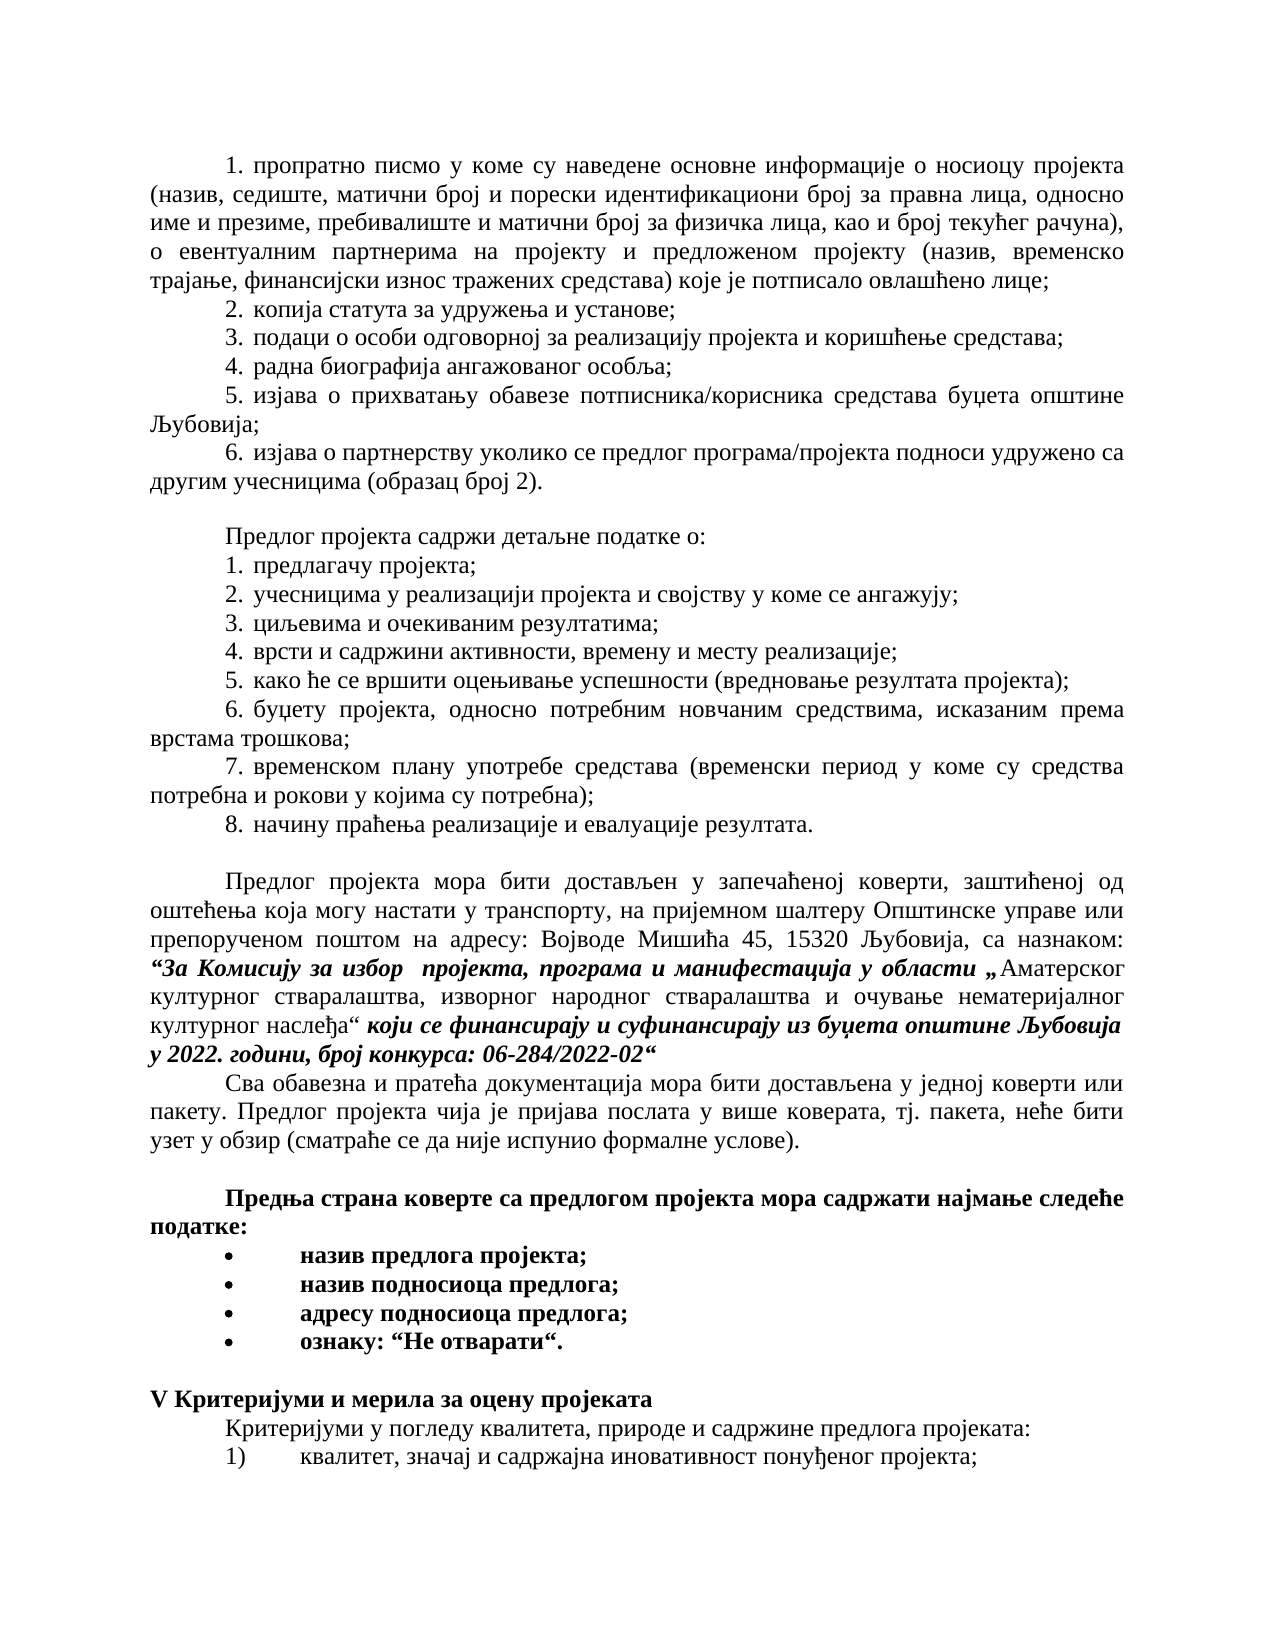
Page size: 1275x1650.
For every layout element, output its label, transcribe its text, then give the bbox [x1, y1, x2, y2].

text Предња страна коверте са предлогом пројекта мора садржати најмање следеће податке: [150, 1183, 1125, 1240]
list како ће се вршити оцењивање успешности (вредновање резултата пројекта); [150, 665, 1125, 694]
list назив предлога пројекта; [150, 1240, 1125, 1269]
list назив подносиоца предлога; [150, 1269, 1125, 1298]
list копија статута за удружења и установе; [150, 294, 1125, 322]
list временском плану употребе средстава (временски период у коме су средства потребна и рокови у којима су потребна); [150, 751, 1125, 809]
list изјава о партнерству уколико се предлог програма/пројекта подноси удружено са другим учесницима (образац број 2). [150, 437, 1125, 495]
list циљевима и очекиваним резултатима; [150, 608, 1125, 636]
list начину праћења реализације и евалуације резултата. [150, 809, 1125, 838]
text Сва обавезна и пратећа документација мора бити достављена у једној коверти или пакету. Предлог пројекта чија је пријава послата у више коверата, тј. пакета, неће бити узет у обзир (сматраће се да није испунио формалне услове). [150, 1068, 1125, 1154]
text Предлог пројекта мора бити достављен у запечаћеној коверти, заштићеној од оштећења која могу настати у транспорту, на пријемном шалтеру Општинске управе или препорученом поштом на адресу: Војводе Мишића 45, 15320 Љубовија, са назнаком: “За Комисију за избор пројекта, програма и манифестација у области „Аматерског културног стваралаштва, изворног народног стваралаштва и очување нематеријалног културног наслеђа“ који се финансирају и суфинансирају из буџета општине Љубовија у 2022. години, број конкурса: 06-284/2022-02“ [150, 866, 1125, 1068]
text Предлог пројекта садржи детаљне податке о: [150, 521, 1125, 550]
list ознаку: “Не отварати“. [150, 1326, 1125, 1355]
list подаци о особи одговорној за реализацију пројекта и коришћење средстава; [150, 322, 1125, 351]
list квалитет, значај и садржајна иновативност понуђеног пројекта; [225, 1441, 1125, 1470]
list врсти и садржини активности, времену и месту реализације; [150, 636, 1125, 665]
list учесницима у реализацији пројекта и својству у коме се ангажују; [150, 579, 1125, 608]
list адресу подносиоца предлога; [150, 1298, 1125, 1326]
text V Критеријуми и мерила за оцену пројеката [150, 1355, 1125, 1413]
list предлагачу пројекта; [150, 550, 1125, 579]
list пропратно писмо у коме су наведене основне информације о носиоцу пројекта (назив, седиште, матични број и порески идентификациони број за правна лица, односно име и презиме, пребивалиште и матични број за физичка лица, као и број текућег рачуна), о евентуалним партнерима на пројекту и предложеном пројекту (назив, временско трајање, финансијски износ тражених средстава) које је потписало овлашћено лице; [150, 150, 1125, 294]
list изјава о прихватању обавезе потписника/корисника средстава буџета општине Љубовија; [150, 380, 1125, 437]
list буџету пројекта, односно потребним новчаним средствима, исказаним према врстама трошкова; [150, 694, 1125, 751]
text Критеријуми у погледу квалитета, природе и садржине предлога пројеката: [150, 1413, 1125, 1441]
list радна биографија ангажованог особља; [150, 351, 1125, 380]
